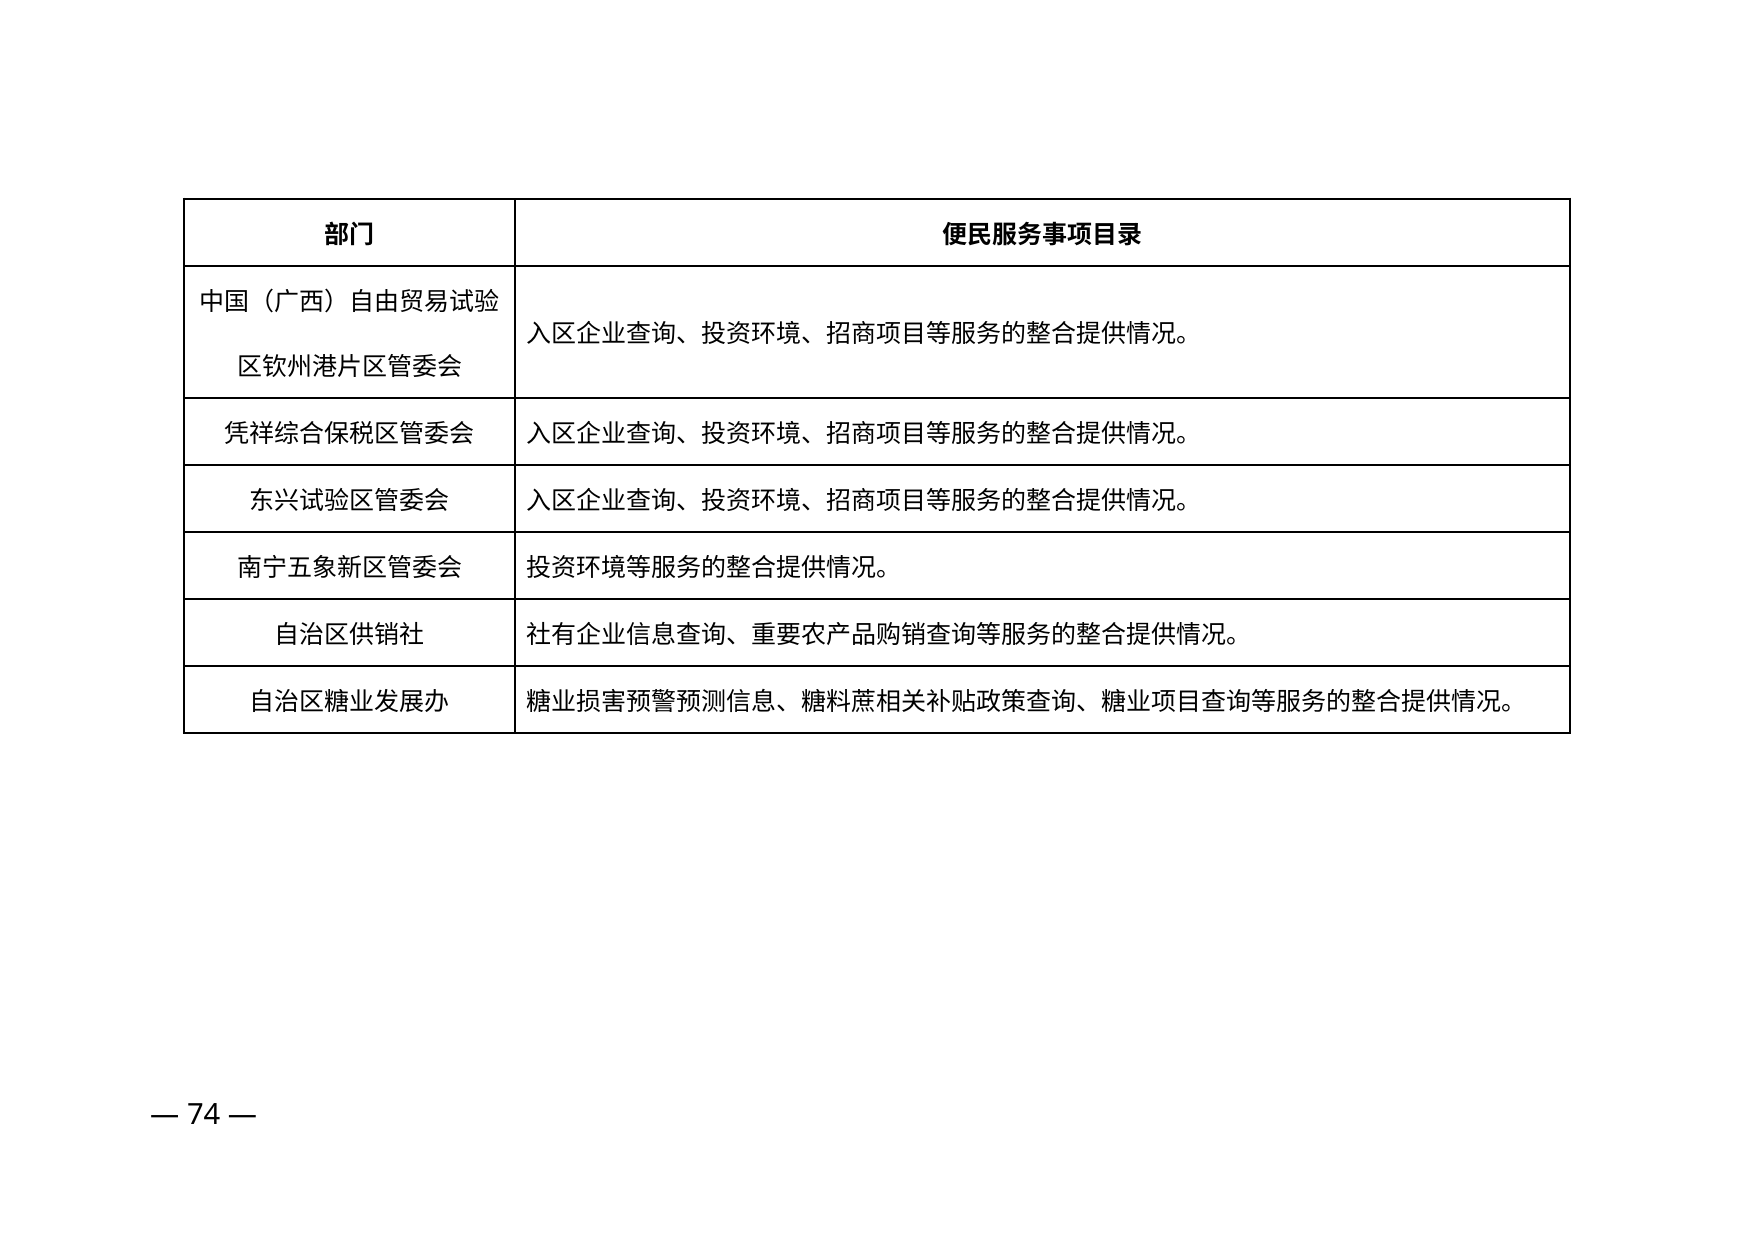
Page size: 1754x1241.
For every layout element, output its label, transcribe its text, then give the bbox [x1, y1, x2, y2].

table_cell 自治区糖业发展办 [185, 667, 514, 732]
table_cell 入区企业查询、投资环境、招商项目等服务的整合提供情况。 [516, 399, 1569, 464]
table_cell 入区企业查询、投资环境、招商项目等服务的整合提供情况。 [516, 267, 1569, 397]
table_cell 东兴试验区管委会 [185, 466, 514, 531]
table_cell 社有企业信息查询、重要农产品购销查询等服务的整合提供情况。 [516, 600, 1569, 665]
table_cell 糖业损害预警预测信息、糖料蔗相关补贴政策查询、糖业项目查询等服务的整合提供情况。 [516, 667, 1569, 732]
table_cell 南宁五象新区管委会 [185, 533, 514, 598]
table_header 部门 [185, 200, 514, 265]
table_cell 自治区供销社 [185, 600, 514, 665]
table_cell 中国（广西）自由贸易试验区钦州港片区管委会 [185, 267, 514, 397]
table_cell 投资环境等服务的整合提供情况。 [516, 533, 1569, 598]
table_cell 凭祥综合保税区管委会 [185, 399, 514, 464]
table_cell 入区企业查询、投资环境、招商项目等服务的整合提供情况。 [516, 466, 1569, 531]
table_header 便民服务事项目录 [516, 200, 1569, 265]
